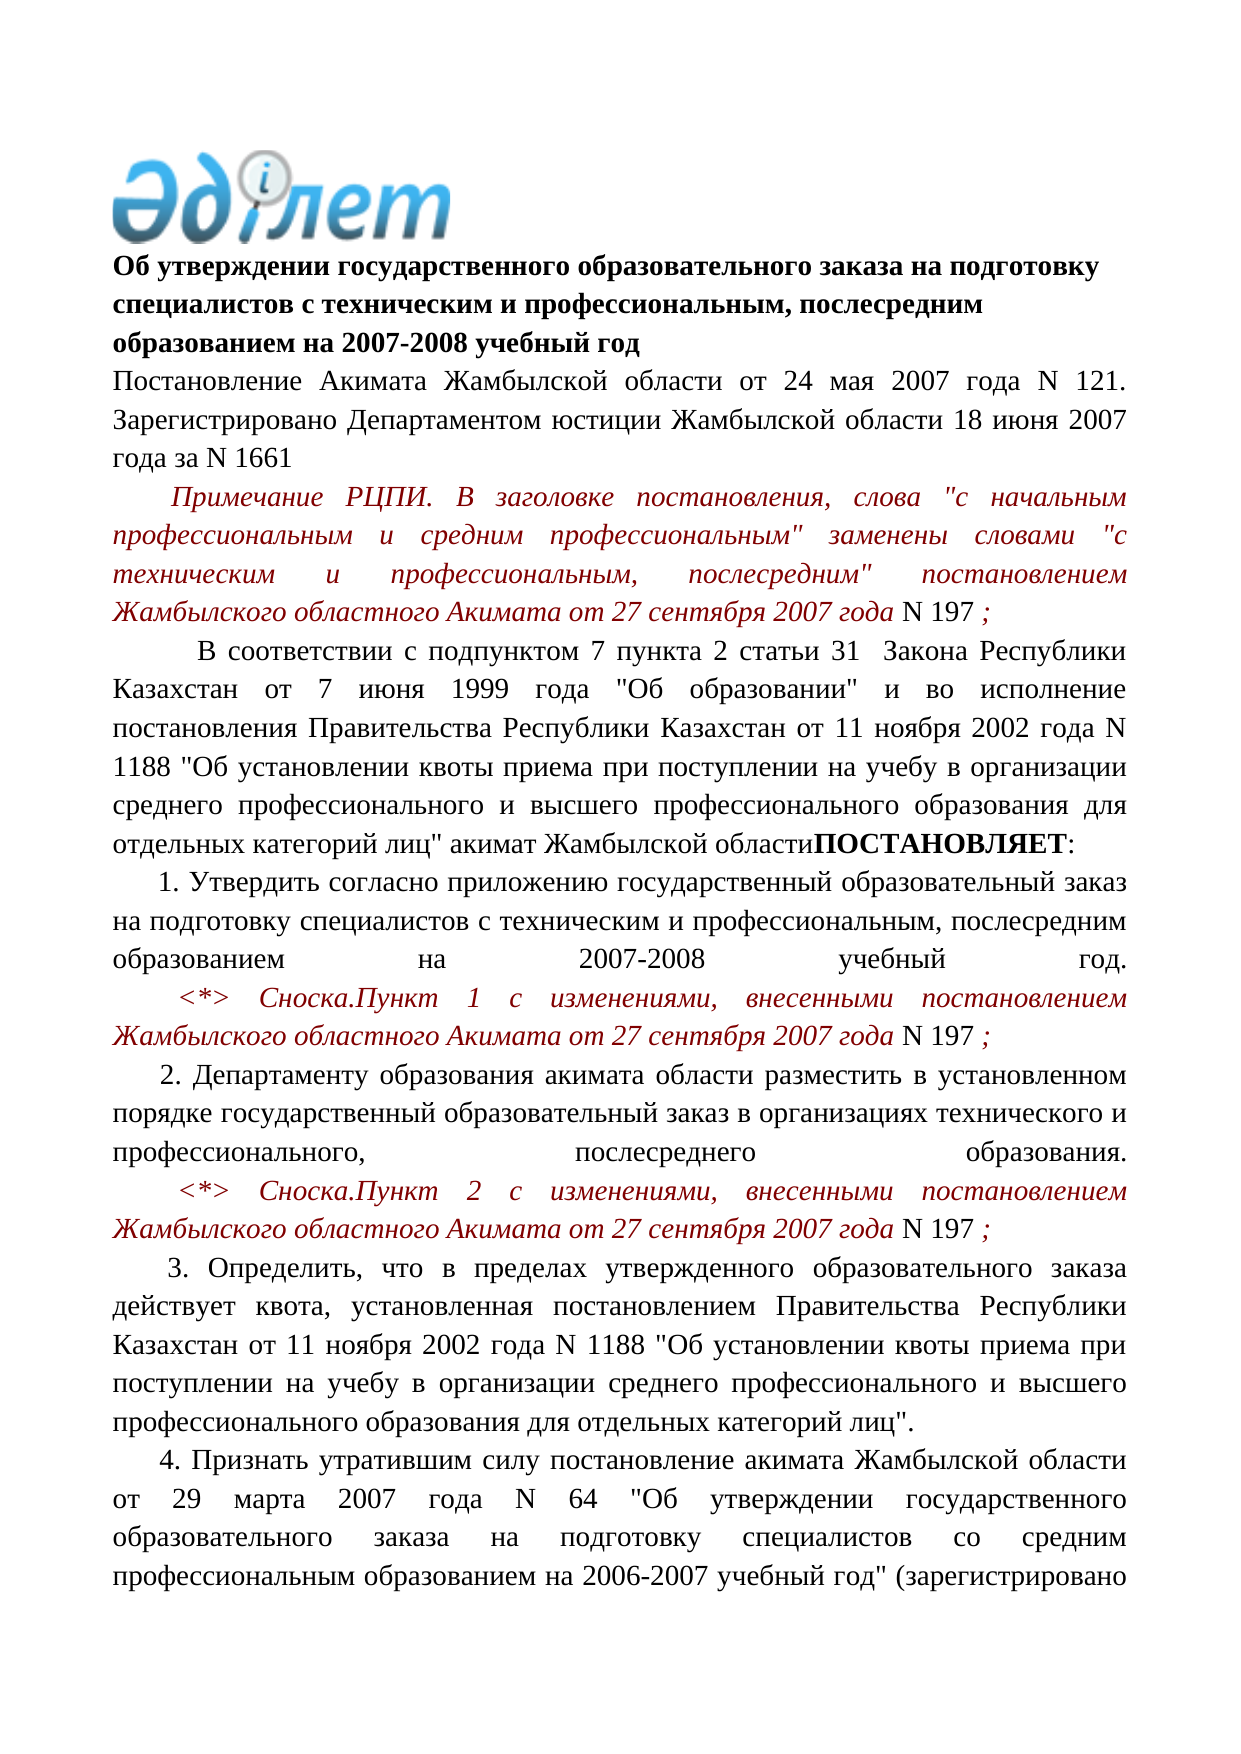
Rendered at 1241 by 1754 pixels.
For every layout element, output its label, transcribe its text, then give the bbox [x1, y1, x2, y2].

text Постановление Акимата Жамбылской области от 24 мая 2007 года N 121. Зарегистрировано Департаментом юстиции Жамбылской области 18 июня 2007 года за N 1661 [112, 363, 1128, 474]
text 1. Утвердить согласно приложению государственный образовательный заказ на подготовку специалистов c техническим и профессиональным, послесредним образованием на 2007-2008 учебный год. <*> Сноска. Пункт 1 с изменениями, внесенными постановлением Жамбылского областного Акимата от 27 сентября 2007 года N 197 ; [112, 864, 1128, 1052]
text 3. Определить, что в пределах утвержденного образовательного заказа действует квота, установленная постановлением Правительства Республики Казахстан от 11 ноября 2002 года N 1188 "Об установлении квоты приема при поступлении на учебу в организации среднего профессионального и высшего профессионального образования для отдельных категорий лиц". [112, 1250, 1128, 1437]
text 2. Департаменту образования акимата области разместить в установленном порядке государственный образовательный заказ в организациях технического и профессионального, послесреднего образования. <*> Сноска. Пункт 2 с изменениями, внесенными постановлением Жамбылского областного Акимата от 27 сентября 2007 года N 197 ; [112, 1057, 1128, 1245]
text Об утверждении государственного образовательного заказа на подготовку специалистов c техническим и профессиональным, послесредним образованием на 2007-2008 учебный год [112, 248, 1128, 358]
picture [112, 150, 451, 244]
text В соответствии с подпунктом 7 пункта 2 статьи 31 Закона Республики Казахстан от 7 июня 1999 года "Об образовании" и во исполнение постановления Правительства Республики Казахстан от 11 ноября 2002 года N 1188 "Об установлении квоты приема при поступлении на учебу в организации среднего профессионального и высшего профессионального образования для отдельных категорий лиц" акимат Жамбылской области ПОСТАНОВЛЯЕТ : [112, 633, 1128, 859]
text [112, 1442, 1128, 1592]
text Примечание РЦПИ. В заголовке постановления, слова "с начальным профессиональным и средним профессиональным" заменены словами "с техническим и профессиональным, послесредним" постановлением Жамбылского областного Акимата от 27 сентября 2007 года N 197 ; [112, 479, 1128, 628]
